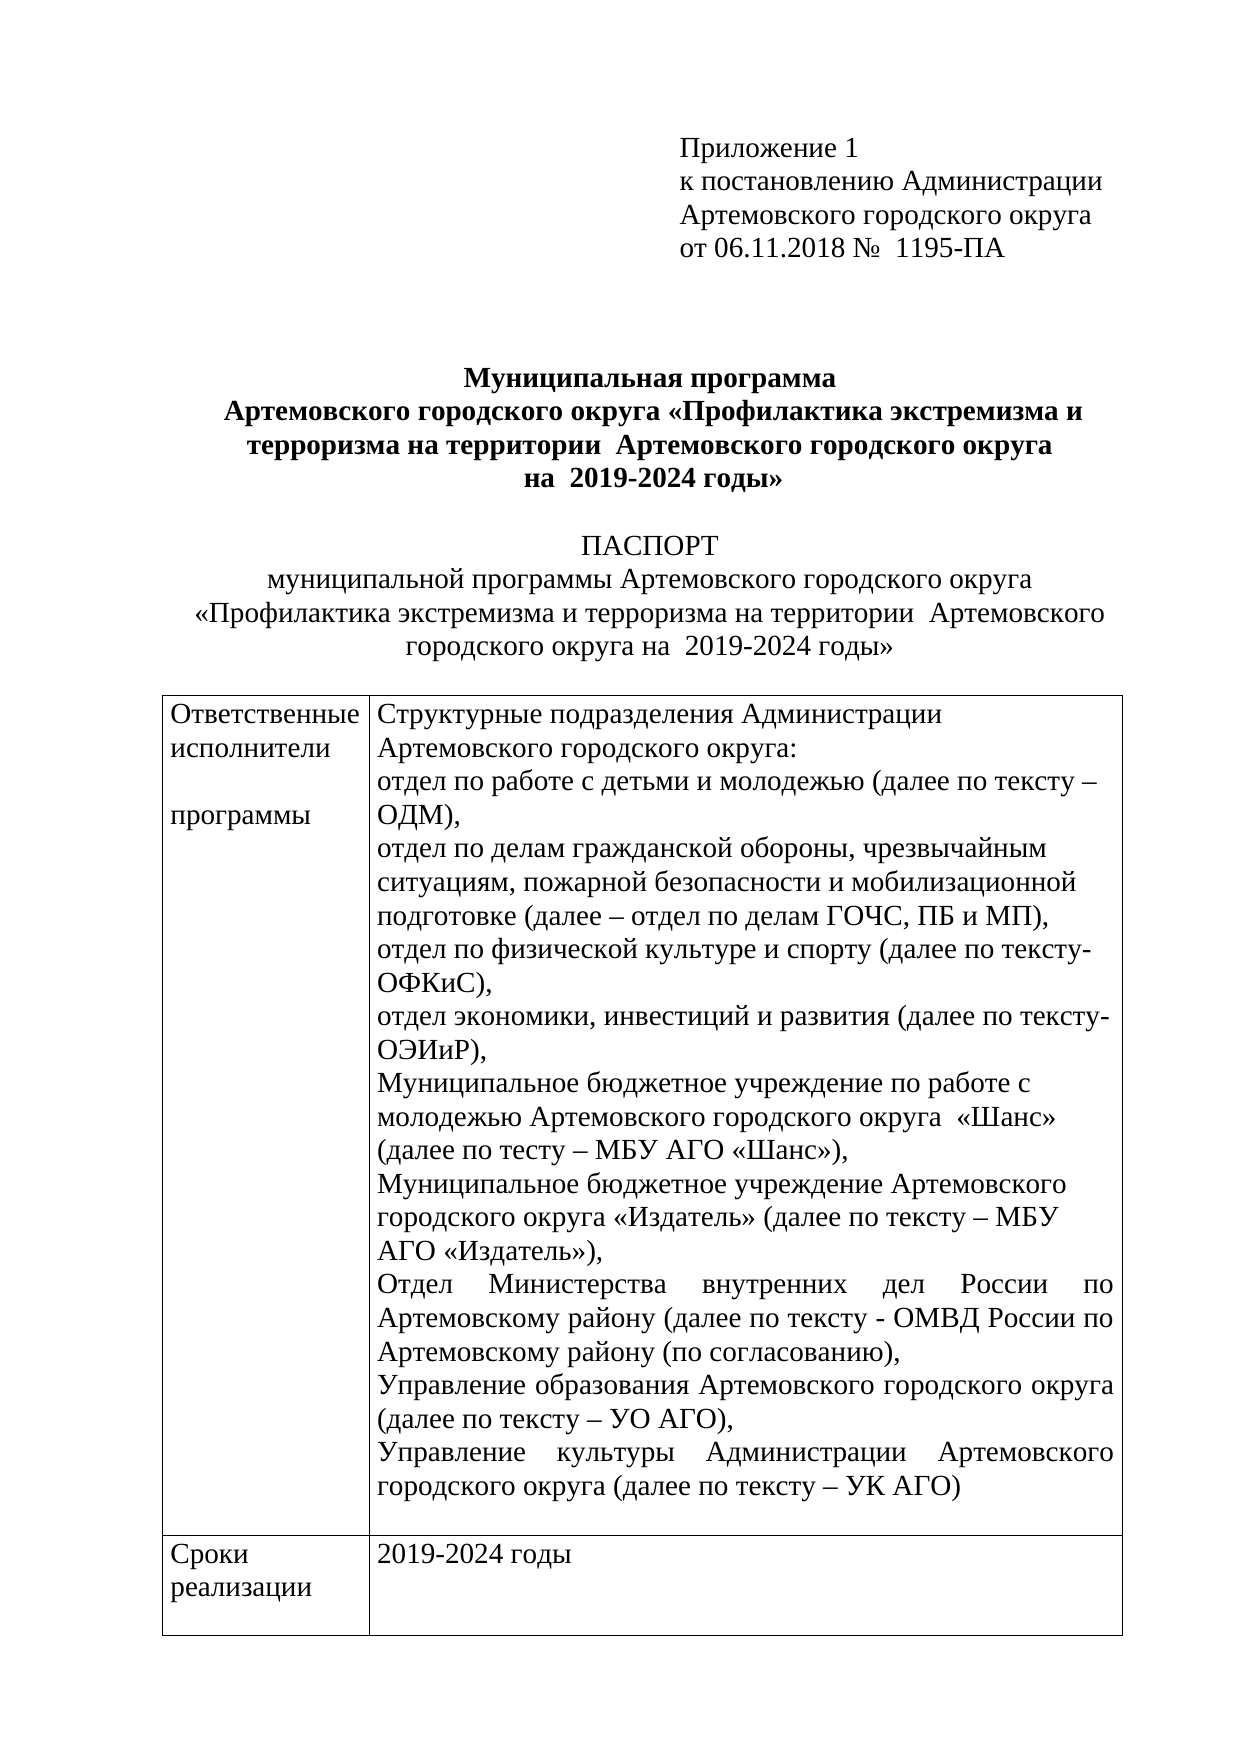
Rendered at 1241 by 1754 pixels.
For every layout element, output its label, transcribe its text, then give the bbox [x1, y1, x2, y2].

text Приложение 1 [679, 130, 1122, 163]
table_header Ответственные исполнители программы [163, 696, 369, 1535]
table_cell 2019-2024 годы [370, 1536, 1122, 1635]
text на 2019-2024 годы» [177, 461, 1122, 494]
text Артемовского городского округа [679, 197, 1122, 231]
text к постановлению Администрации [679, 163, 1122, 197]
text ПАСПОРТ [177, 528, 1122, 561]
text Муниципальная программа [177, 360, 1122, 393]
text муниципальной программы Артемовского городского округа [177, 561, 1122, 595]
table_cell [163, 1536, 369, 1635]
text «Профилактика экстремизма и терроризма на территории Артемовского городского округа на 2019-2024 годы» [177, 595, 1122, 662]
table_header Структурные подразделения Администрации Артемовского городского округа: отдел по работе с детьми и молодежью (далее по тексту – ОДМ), отдел по делам гражданской обороны, чрезвычайным ситуациям, пожарной безопасности и мобилизационной подготовке (далее – отдел по делам ГОЧС, ПБ и МП), отдел по физической культуре и спорту (далее по тексту- ОФКиС), отдел экономики, инвестиций и развития (далее по тексту- ОЭИиР), Муниципальное бюджетное учреждение по работе с молодежью Артемовского городского округа «Шанс» (далее по тесту – МБУ АГО «Шанс»), Муниципальное бюджетное учреждение Артемовского городского округа «Издатель» (далее по тексту – МБУ АГО «Издатель»), Отдел Министерства внутренних дел России по Артемовскому району (далее по тексту - ОМВД России по Артемовскому району (по согласованию), Управление образования Артемовского городского округа (далее по тексту – УО АГО), Управление культуры Администрации Артемовского городского округа (далее по тексту – УК АГО) [370, 696, 1122, 1535]
text Артемовского городского округа «Профилактика экстремизма и терроризма на территории Артемовского городского округа [177, 393, 1122, 461]
text от 06.11.2018 № 1195-ПА [679, 231, 1122, 264]
